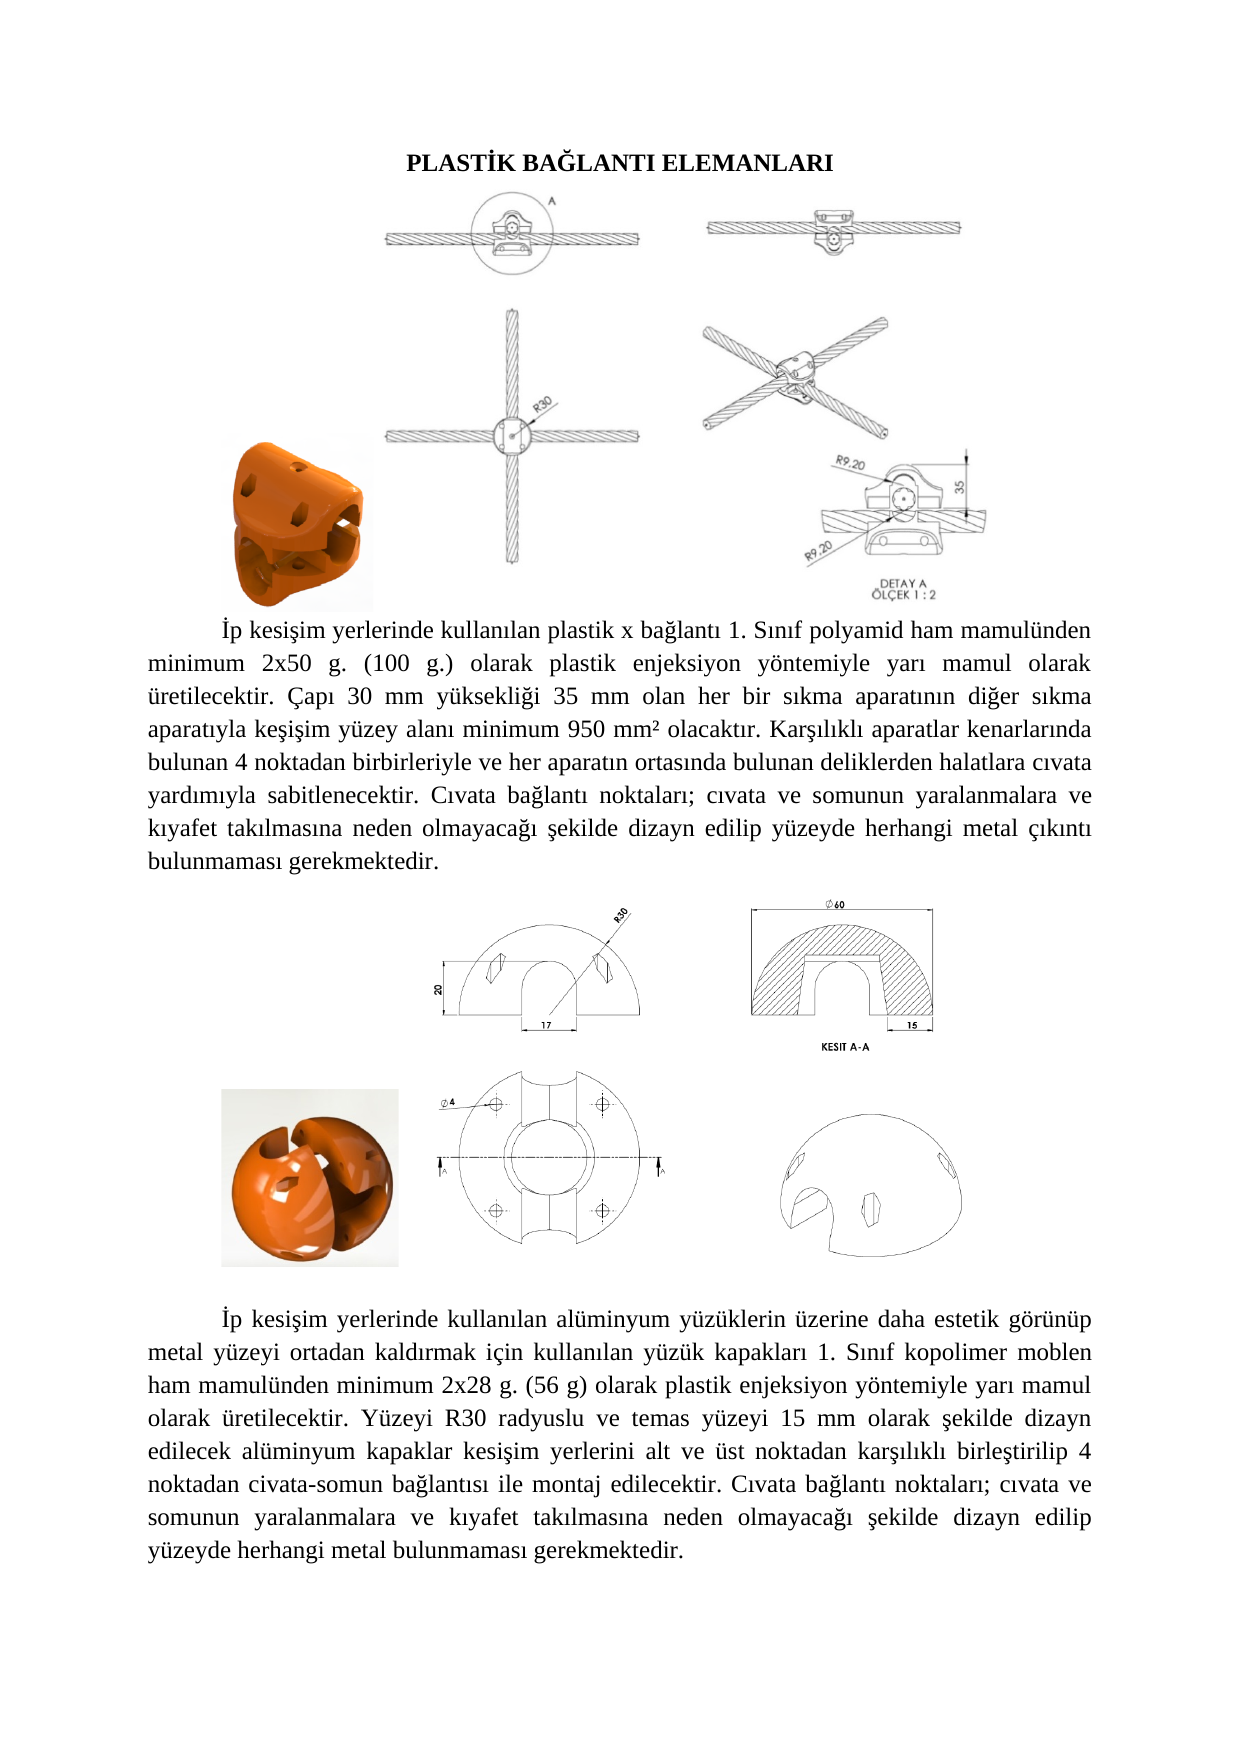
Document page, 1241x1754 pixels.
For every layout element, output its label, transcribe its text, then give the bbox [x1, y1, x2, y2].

picture [221, 180, 993, 612]
text İp kesişim yerlerinde kullanılan plastik x bağlantı 1. Sınıf polyamid ham mamulünden minimum 2x50 g. (100 g.) olarak plastik enjeksiyon yöntemiyle yarı mamul olarak üretilecektir. Çapı 30 mm yüksekliği 35 mm olan her bir sıkma aparatının diğer sıkma aparatıyla keşişim yüzey alanı minimum 950 mm² olacaktır. Karşılıklı aparatlar kenarlarında bulunan 4 noktadan birbirleriyle ve her aparatın ortasında bulunan deliklerden halatlara cıvata yardımıyla sabitlenecektir. Cıvata bağlantı noktaları; cıvata ve somunun yaralanmalara ve kıyafet takılmasına neden olmayacağı şekilde dizayn edilip yüzeyde herhangi metal çıkıntı bulunmaması gerekmektedir. [148, 615, 1093, 875]
text İp kesişim yerlerinde kullanılan alüminyum yüzüklerin üzerine daha estetik görünüp metal yüzeyi ortadan kaldırmak için kullanılan yüzük kapakları 1. Sınıf kopolimer moblen ham mamulünden minimum 2x28 g. (56 g) olarak plastik enjeksiyon yöntemiyle yarı mamul olarak üretilecektir. Yüzeyi R30 radyuslu ve temas yüzeyi 15 mm olarak şekilde dizayn edilecek alüminyum kapaklar kesişim yerlerini alt ve üst noktadan karşılıklı birleştirilip 4 noktadan civata-somun bağlantısı ile montaj edilecektir. Cıvata bağlantı noktaları; cıvata ve somunun yaralanmalara ve kıyafet takılmasına neden olmayacağı şekilde dizayn edilip yüzeyde herhangi metal bulunmaması gerekmektedir. [148, 1304, 1093, 1564]
text PLASTİK BAĞLANTI ELEMANLARI [148, 148, 1093, 176]
picture [221, 1089, 399, 1267]
picture [417, 879, 974, 1267]
